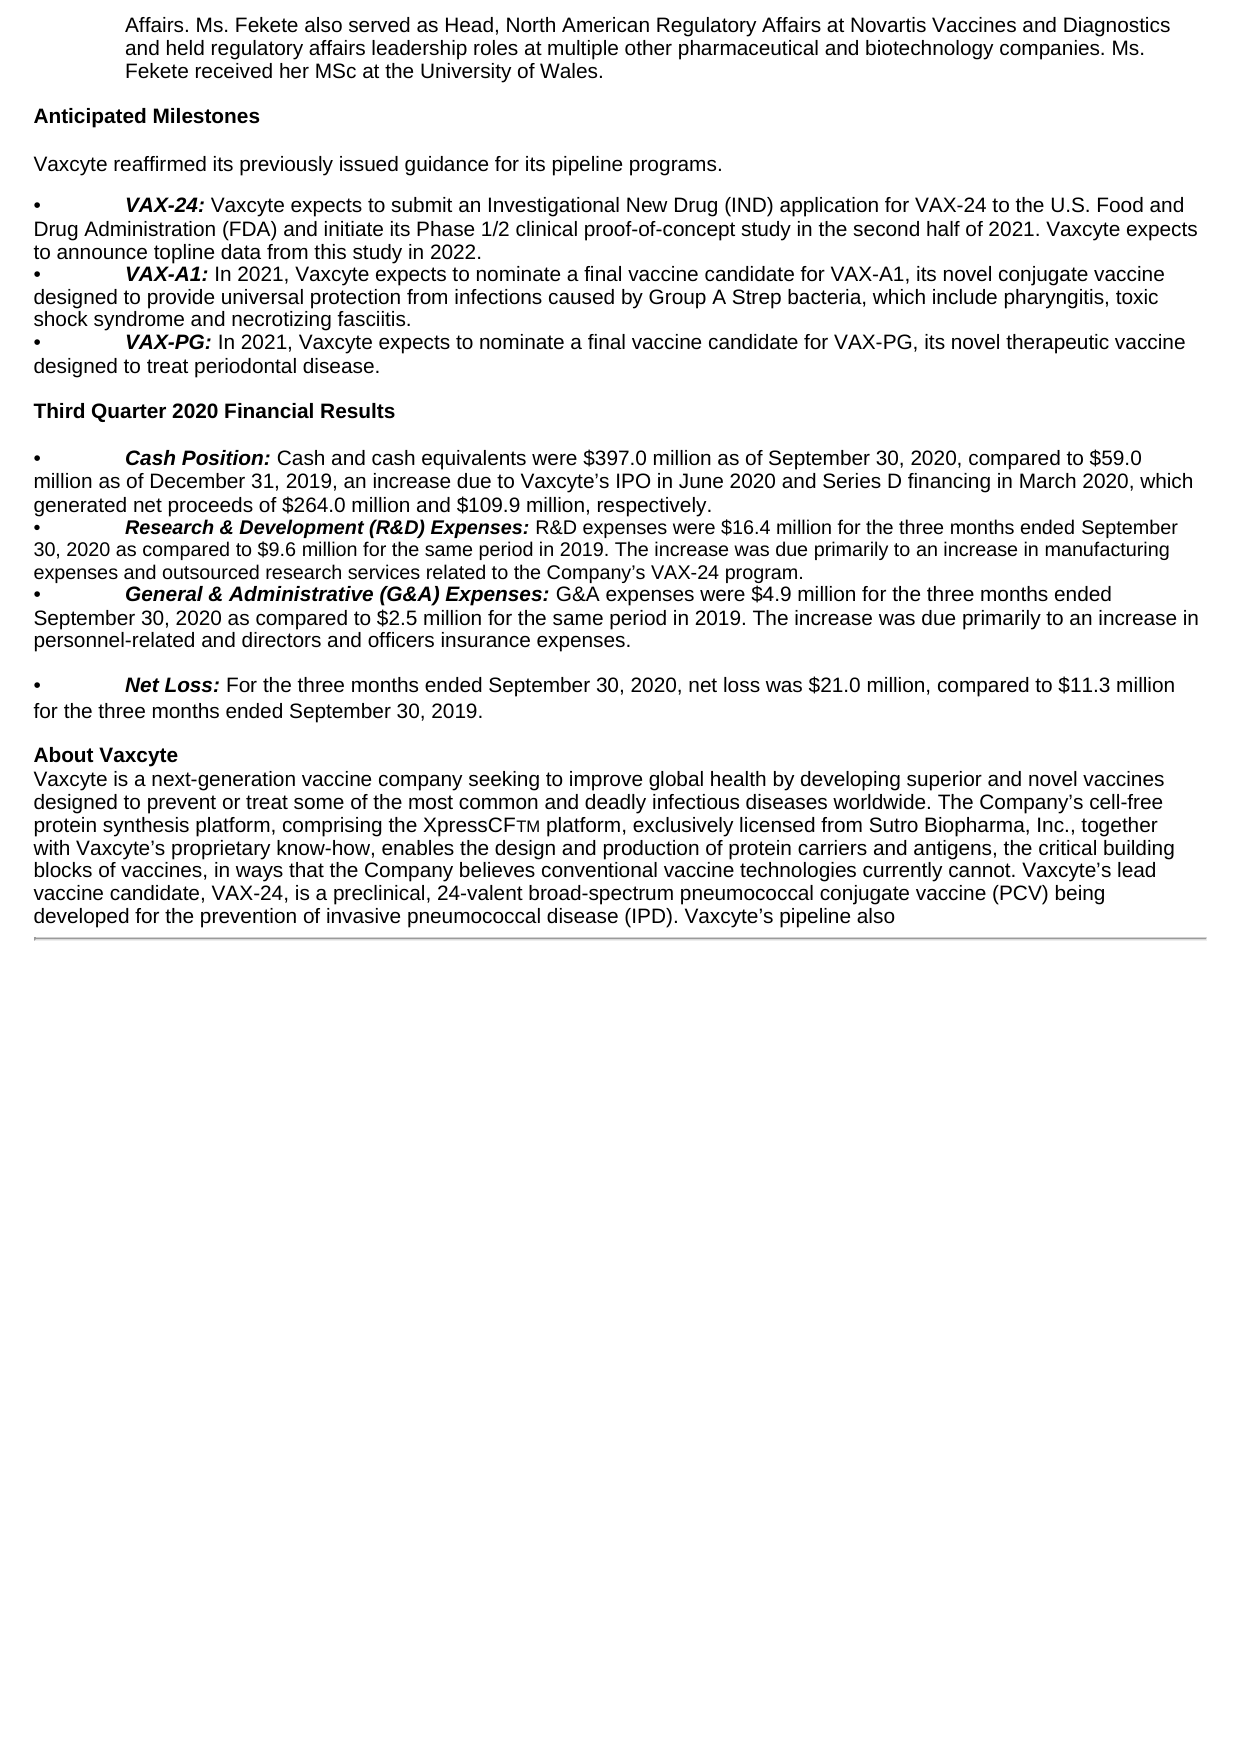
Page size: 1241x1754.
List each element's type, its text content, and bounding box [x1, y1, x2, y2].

text Anticipated Milestones [33, 104, 1201, 128]
text About Vaxcyte [33, 743, 1201, 767]
text Third Quarter 2020 Financial Results [33, 399, 1201, 423]
picture [34, 937, 1207, 941]
list Net Loss: For the three months ended September 30, 2020, net loss was $21.0 million, compared to $11.3 million for the three months ended September 30, 2019. [33, 673, 1201, 723]
list General & Administrative (G&A) Expenses: G&A expenses were $4.9 million for the three months ended September 30, 2020 as compared to $2.5 million for the same period in 2019. The increase was due primarily to an increase in personnel-related and directors and officers insurance expenses. [33, 583, 1201, 652]
list VAX-A1: In 2021, Vaxcyte expects to nominate a final vaccine candidate for VAX-A1, its novel conjugate vaccine designed to provide universal protection from infections caused by Group A Strep bacteria, which include pharyngitis, toxic shock syndrome and necrotizing fasciitis. [33, 264, 1201, 331]
text Vaxcyte is a next-generation vaccine company seeking to improve global health by developing superior and novel vaccines designed to prevent or treat some of the most common and deadly infectious diseases worldwide. The Company’s cell-free protein synthesis platform, comprising the XpressCFTM platform, exclusively licensed from Sutro Biopharma, Inc., together with Vaxcyte’s proprietary know-how, enables the design and production of protein carriers and antigens, the critical building blocks of vaccines, in ways that the Company believes conventional vaccine technologies currently cannot. Vaxcyte’s lead vaccine candidate, VAX-24, is a preclinical, 24-valent broad-spectrum pneumococcal conjugate vaccine (PCV) being developed for the prevention of invasive pneumococcal disease (IPD). Vaxcyte’s pipeline also [33, 768, 1192, 928]
list Research & Development (R&D) Expenses: R&D expenses were $16.4 million for the three months ended September 30, 2020 as compared to $9.6 million for the same period in 2019. The increase was due primarily to an increase in manufacturing expenses and outsourced research services related to the Company’s VAX-24 program. [33, 517, 1201, 583]
text Vaxcyte reaffirmed its previously issued guidance for its pipeline programs. [33, 151, 1201, 175]
list VAX-PG: In 2021, Vaxcyte expects to nominate a final vaccine candidate for VAX-PG, its novel therapeutic vaccine designed to treat periodontal disease. [33, 331, 1201, 378]
text Affairs. Ms. Fekete also served as Head, North American Regulatory Affairs at Novartis Vaccines and Diagnostics and held regulatory affairs leadership roles at multiple other pharmaceutical and biotechnology companies. Ms. Fekete received her MSc at the University of Wales. [125, 14, 1199, 83]
list Cash Position: Cash and cash equivalents were $397.0 million as of September 30, 2020, compared to $59.0 million as of December 31, 2019, an increase due to Vaxcyte’s IPO in June 2020 and Series D financing in March 2020, which generated net proceeds of $264.0 million and $109.9 million, respectively. [33, 446, 1201, 516]
list VAX-24: Vaxcyte expects to submit an Investigational New Drug (IND) application for VAX-24 to the U.S. Food and Drug Administration (FDA) and initiate its Phase 1/2 clinical proof-of-concept study in the second half of 2021. Vaxcyte expects to announce topline data from this study in 2022. [33, 194, 1201, 264]
